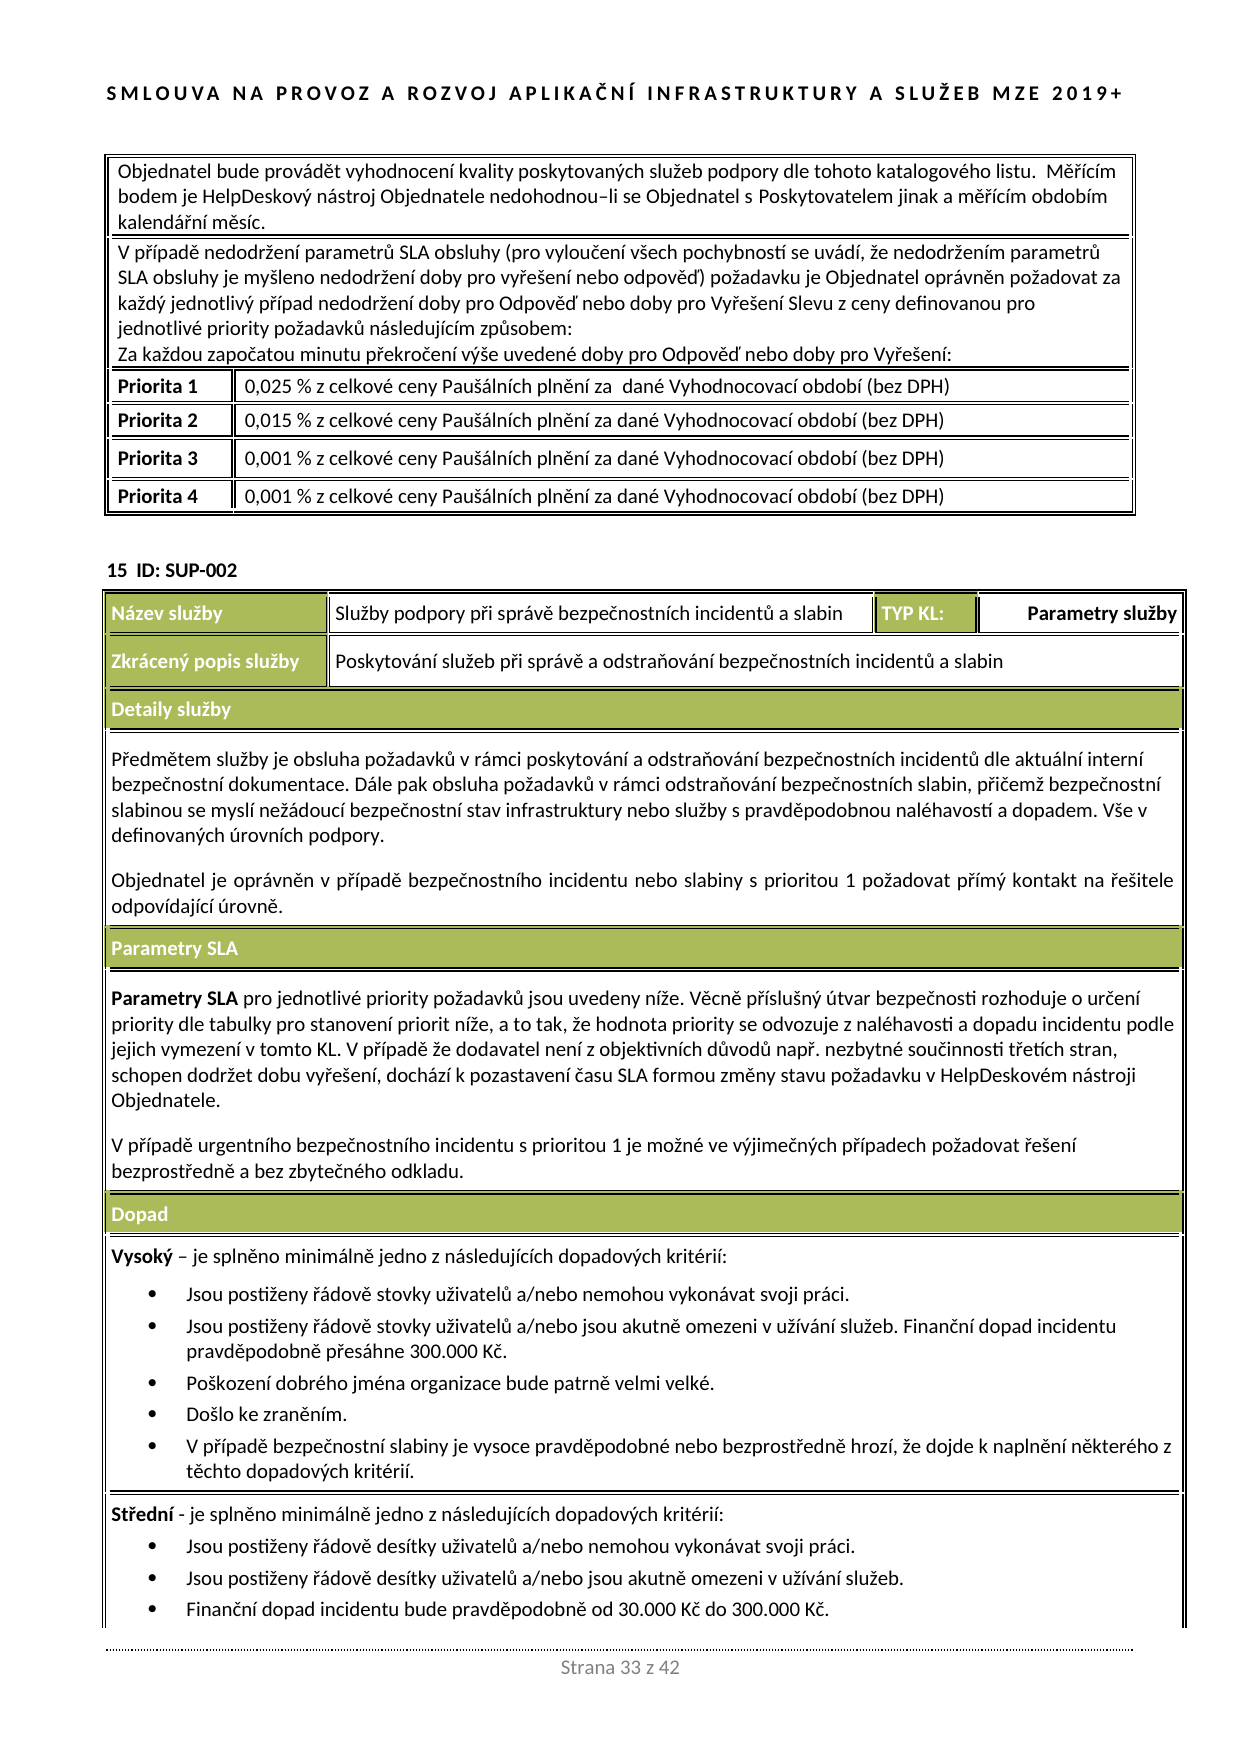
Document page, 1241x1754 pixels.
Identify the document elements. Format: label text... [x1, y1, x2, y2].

table_cell Objednatel bude provádět vyhodnocení kvality poskytovaných služeb podpory dle tohoto katalogového listu. Měřícím bodem je HelpDeskový nástroj Objednatele nedohodnou–li se Objednatel s Poskytovatelem jinak a měřícím obdobím kalendářní měsíc. [109, 158, 1132, 234]
table_cell Parametry SLA [104, 925, 1184, 967]
table_cell Priorita 1 [106, 366, 233, 401]
table_cell Priorita 2 [106, 401, 233, 435]
table_cell V případě urgentního bezpečnostního incidentu s prioritou 1 je možné ve výjimečných případech požadovat řešení bezprostředně a bez zbytečného odkladu. [106, 1126, 1182, 1190]
table_cell 0,001 % z celkové ceny Paušálních plnění za dané Vyhodnocovací období (bez DPH) [233, 435, 1134, 477]
table_cell Priorita 3 [106, 435, 233, 477]
table_cell Předmětem služby je obsluha požadavků v rámci poskytování a odstraňování bezpečnostních incidentů dle aktuální interní bezpečnostní dokumentace. Dále pak obsluha požadavků v rámci odstraňování bezpečnostních slabin, přičemž bezpečnostní slabinou se myslí nežádoucí bezpečnostní stav infrastruktury nebo služby s pravděpodobnou naléhavostí a dopadem. Vše v definovaných úrovních podpory. [104, 728, 1184, 861]
table_cell Parametry SLA pro jednotlivé priority požadavků jsou uvedeny níže. Věcně příslušný útvar bezpečnosti rozhoduje o určení priority dle tabulky pro stanovení priorit níže, a to tak, že hodnota priority se odvozuje z naléhavosti a dopadu incidentu podle jejich vymezení v tomto KL. V případě že dodavatel není z objektivních důvodů např. nezbytné součinnosti třetích stran, schopen dodržet dobu vyřešení, dochází k pozastavení času SLA formou změny stavu požadavku v HelpDeskovém nástroji Objednatele. [104, 967, 1184, 1126]
table_cell Vysoký – je splněno minimálně jedno z následujících dopadových kritérií: [104, 1233, 1184, 1275]
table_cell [104, 1490, 1184, 1628]
table_header TYP KL: [874, 591, 978, 632]
table_cell 0,025 % z celkové ceny Paušálních plnění za dané Vyhodnocovací období (bez DPH) [233, 366, 1134, 401]
list ID: SUP-002 [106, 557, 1134, 583]
table_cell Zkrácený popis služby [104, 632, 328, 686]
table_header Služby podpory při správě bezpečnostních incidentů a slabin [328, 591, 874, 632]
table_cell Dopad [104, 1190, 1184, 1232]
table_cell Detaily služby [104, 686, 1184, 728]
table_cell 0,015 % z celkové ceny Paušálních plnění za dané Vyhodnocovací období (bez DPH) [233, 401, 1134, 435]
table_cell Poskytování služeb při správě a odstraňování bezpečnostních incidentů a slabin [328, 632, 1184, 686]
table_cell V případě nedodržení parametrů SLA obsluhy (pro vyloučení všech pochybností se uvádí, že nedodržením parametrů SLA obsluhy je myšleno nedodržení doby pro vyřešení nebo odpověď) požadavku je Objednatel oprávněn požadovat za každý jednotlivý případ nedodržení doby pro Odpověď nebo doby pro Vyřešení Slevu z ceny definovanou pro jednotlivé priority požadavků následujícím způsobem: Za každou započatou minutu překročení výše uvedené doby pro Odpověď nebo doby pro Vyřešení: [106, 234, 1134, 366]
table_cell Objednatel je oprávněn v případě bezpečnostního incidentu nebo slabiny s prioritou 1 požadovat přímý kontakt na řešitele odpovídající úrovně. [106, 861, 1182, 924]
table_cell Jsou postiženy řádově stovky uživatelů a/nebo nemohou vykonávat svoji práci. Jsou postiženy řádově stovky uživatelů a/nebo jsou akutně omezeni v užívání služeb. Finanční dopad incidentu pravděpodobně přesáhne 300.000 Kč. Poškození dobrého jména organizace bude patrně velmi velké. Došlo ke zraněním. V případě bezpečnostní slabiny je vysoce pravděpodobné nebo bezprostředně hrozí, že dojde k naplnění některého z těchto dopadových kritérií. [106, 1275, 1182, 1490]
table_cell 0,001 % z celkové ceny Paušálních plnění za dané Vyhodnocovací období (bez DPH) [233, 477, 1134, 511]
table_cell Priorita 4 [106, 477, 233, 511]
table_header Název služby [104, 591, 328, 632]
table_header Parametry služby [978, 593, 1182, 632]
